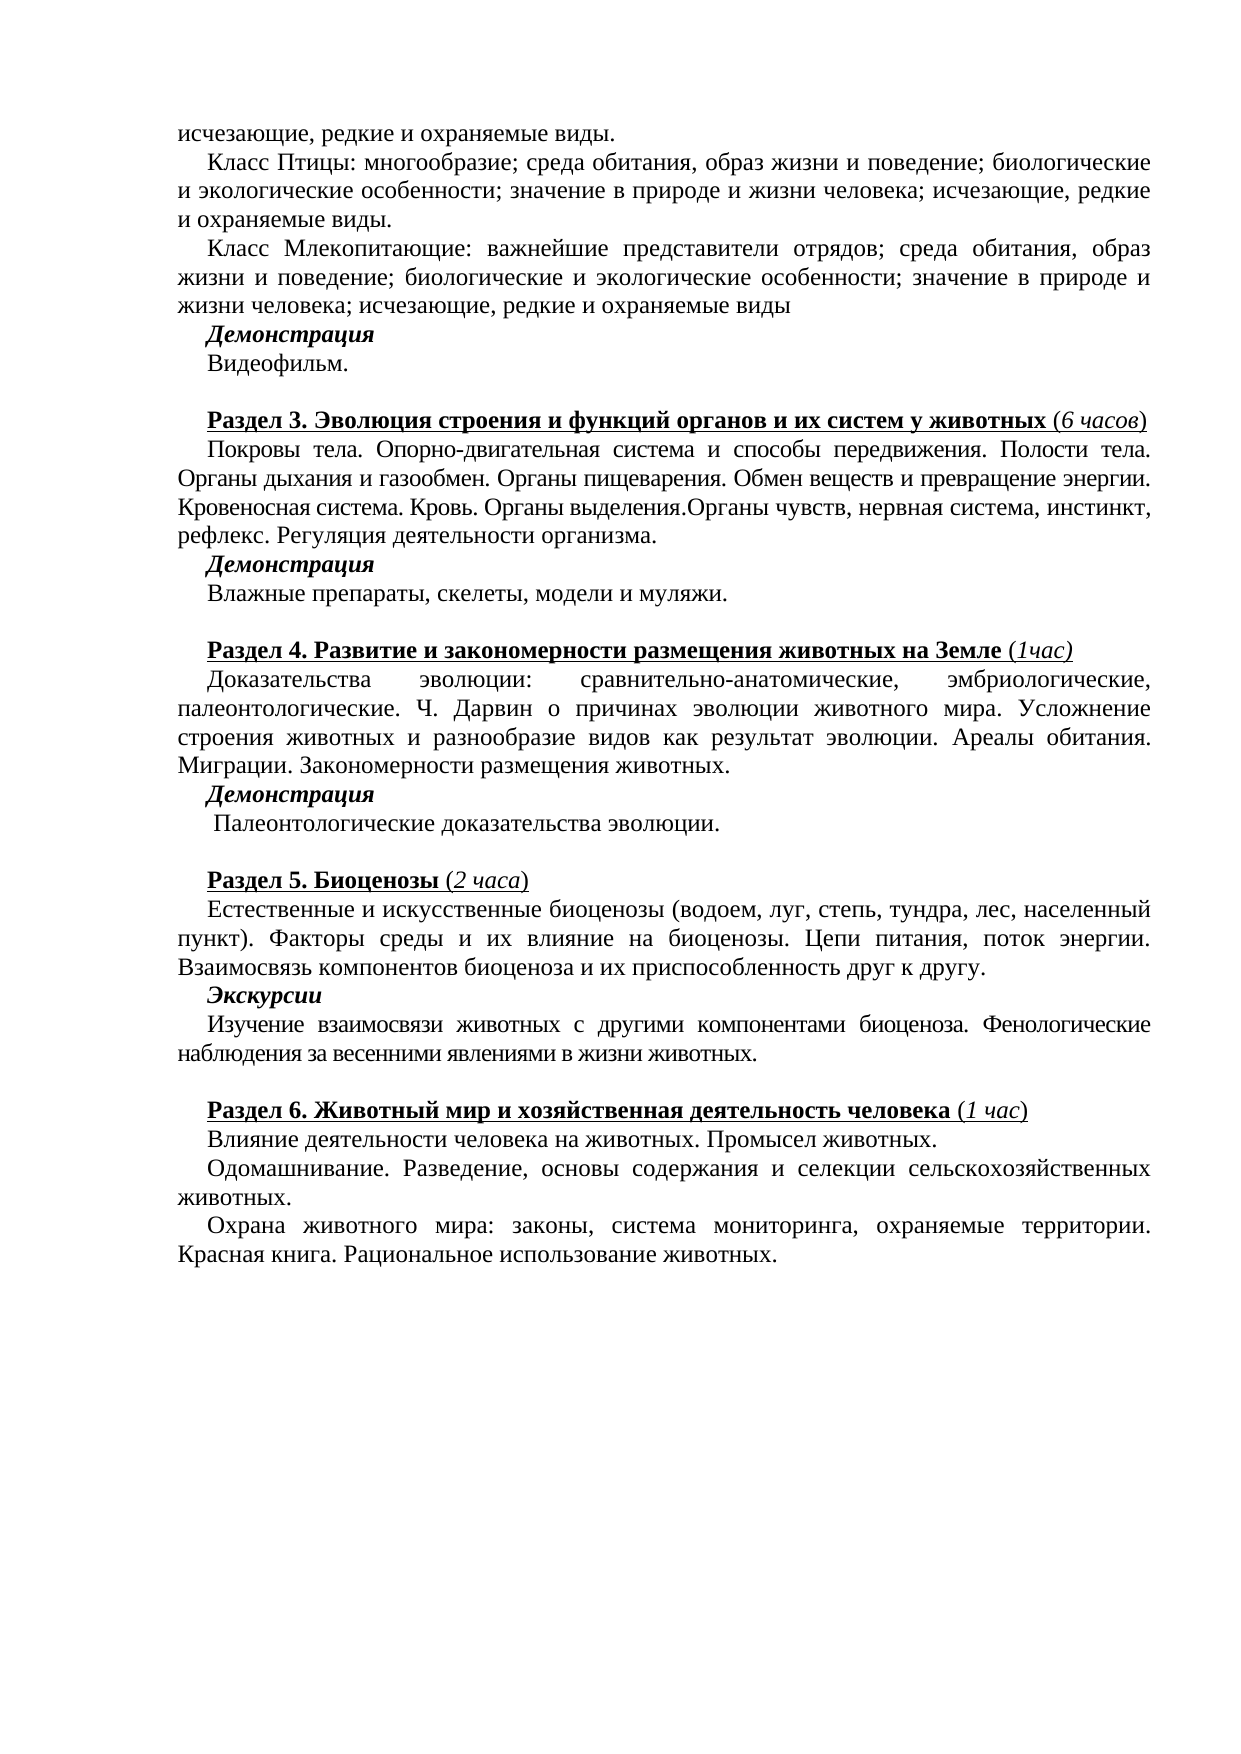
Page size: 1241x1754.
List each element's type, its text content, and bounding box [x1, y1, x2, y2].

text Видеофильм. [177, 348, 1152, 377]
text Одомашнивание. Разведение, основы содержания и селекции сельскохозяйственных животных. [177, 1153, 1152, 1211]
text Раздел 4. Развитие и закономерности размещения животных на Земле (1час) [177, 636, 1152, 664]
text Влияние деятельности человека на животных. Промысел животных. [177, 1124, 1152, 1153]
text Демонстрация [177, 779, 1152, 808]
text Охрана животного мира: законы, система мониторинга, охраняемые территории. Красная книга. Рациональное использование животных. [177, 1211, 1152, 1268]
text Экскурсии [177, 981, 1152, 1009]
text Демонстрация [177, 319, 1152, 348]
text Класс Птицы: многообразие; среда обитания, образ жизни и поведение; биологические и экологические особенности; значение в природе и жизни человека; исчезающие, редкие и охраняемые виды. [177, 147, 1152, 233]
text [177, 118, 1152, 147]
text Класс Млекопитающие: важнейшие представители отрядов; среда обитания, образ жизни и поведение; биологические и экологические особенности; значение в природе и жизни человека; исчезающие, редкие и охраняемые виды [177, 233, 1152, 319]
text Демонстрация [177, 549, 1152, 578]
text Раздел 3. Эволюция строения и функций органов и их систем у животных (6 часов) [177, 406, 1152, 434]
text Доказательства эволюции: сравнительно-анатомические, эмбриологические, палеонтологические. Ч. Дарвин о причинах эволюции животного мира. Усложнение строения животных и разнообразие видов как результат эволюции. Ареалы обитания. Миграции. Закономерности размещения животных. [177, 664, 1152, 779]
text Естественные и искусственные биоценозы (водоем, луг, степь, тундра, лес, населенный пункт). Факторы среды и их влияние на биоценозы. Цепи питания, поток энергии. Взаимосвязь компонентов биоценоза и их приспособленность друг к другу. [177, 894, 1152, 981]
text Раздел 6. Животный мир и хозяйственная деятельность человека (1 час) [177, 1096, 1152, 1124]
text Палеонтологические доказательства эволюции. [177, 808, 1152, 837]
text Изучение взаимосвязи животных с другими компонентами биоценоза. Фенологические наблюдения за весенними явлениями в жизни животных. [177, 1009, 1152, 1067]
text Покровы тела. Опорно-двигательная система и способы передвижения. Полости тела. Органы дыхания и газообмен. Органы пищеварения. Обмен веществ и превращение энергии. Кровеносная система. Кровь. Органы выделения.Органы чувств, нервная система, инстинкт, рефлекс. Регуляция деятельности организма. [177, 434, 1152, 549]
text Раздел 5. Биоценозы (2 часа) [177, 866, 1152, 894]
text Влажные препараты, скелеты, модели и муляжи. [177, 578, 1152, 607]
